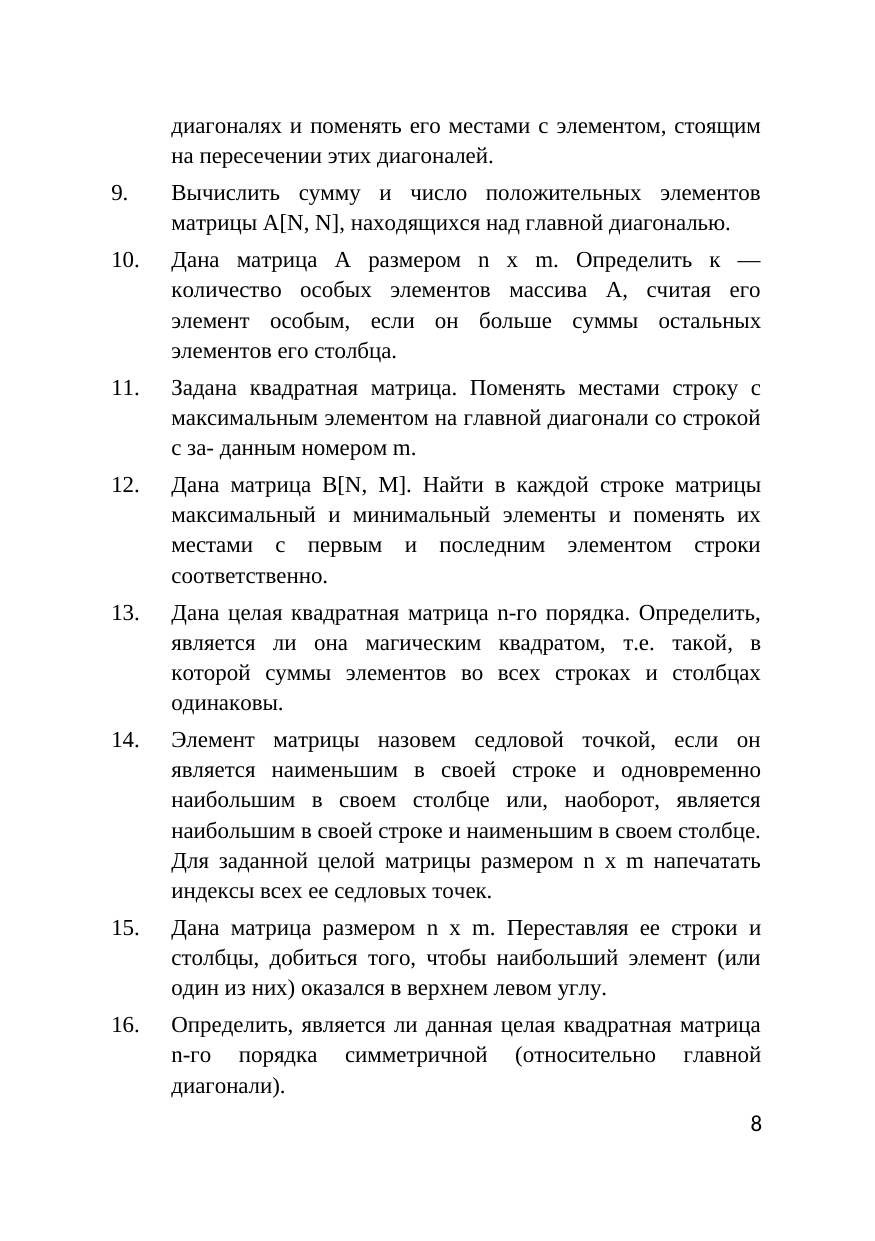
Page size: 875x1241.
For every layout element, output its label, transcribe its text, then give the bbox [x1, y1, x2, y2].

list Вычислить сумму и число положительных элементов матрицы A[N, N], находящихся над главной диагональю. [111, 179, 762, 236]
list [111, 112, 762, 169]
list Дана матрица размером n х m. Переставляя ее строки и столбцы, добиться того, чтобы наибольший элемент (или один из них) оказался в верхнем левом углу. [111, 914, 762, 1001]
list Задана квадратная матрица. Поменять местами строку с максимальным элементом на главной диагонали со строкой с за- данным номером m. [111, 374, 762, 461]
list Дана целая квадратная матрица n-го порядка. Определить, является ли она магическим квадратом, т.е. такой, в которой суммы элементов во всех строках и столбцах одинаковы. [111, 599, 762, 716]
list Дана матрица А размером n х m. Определить к — количество особых элементов массива А, считая его элемент особым, если он больше суммы остальных элементов его столбца. [111, 246, 762, 363]
list Определить, является ли данная целая квадратная матрица n-го порядка симметричной (относительно главной диагонали). [111, 1011, 762, 1098]
list Элемент матрицы назовем седловой точкой, если он является наименьшим в своей строке и одновременно наибольшим в своем столбце или, наоборот, является наибольшим в своей строке и наименьшим в своем столбце. Для заданной целой матрицы размером n х m напечатать индексы всех ее седловых точек. [111, 726, 762, 903]
list Дана матрица B[N, M]. Найти в каждой строке матрицы максимальный и минимальный элементы и поменять их местами с первым и последним элементом строки соответственно. [111, 471, 762, 588]
